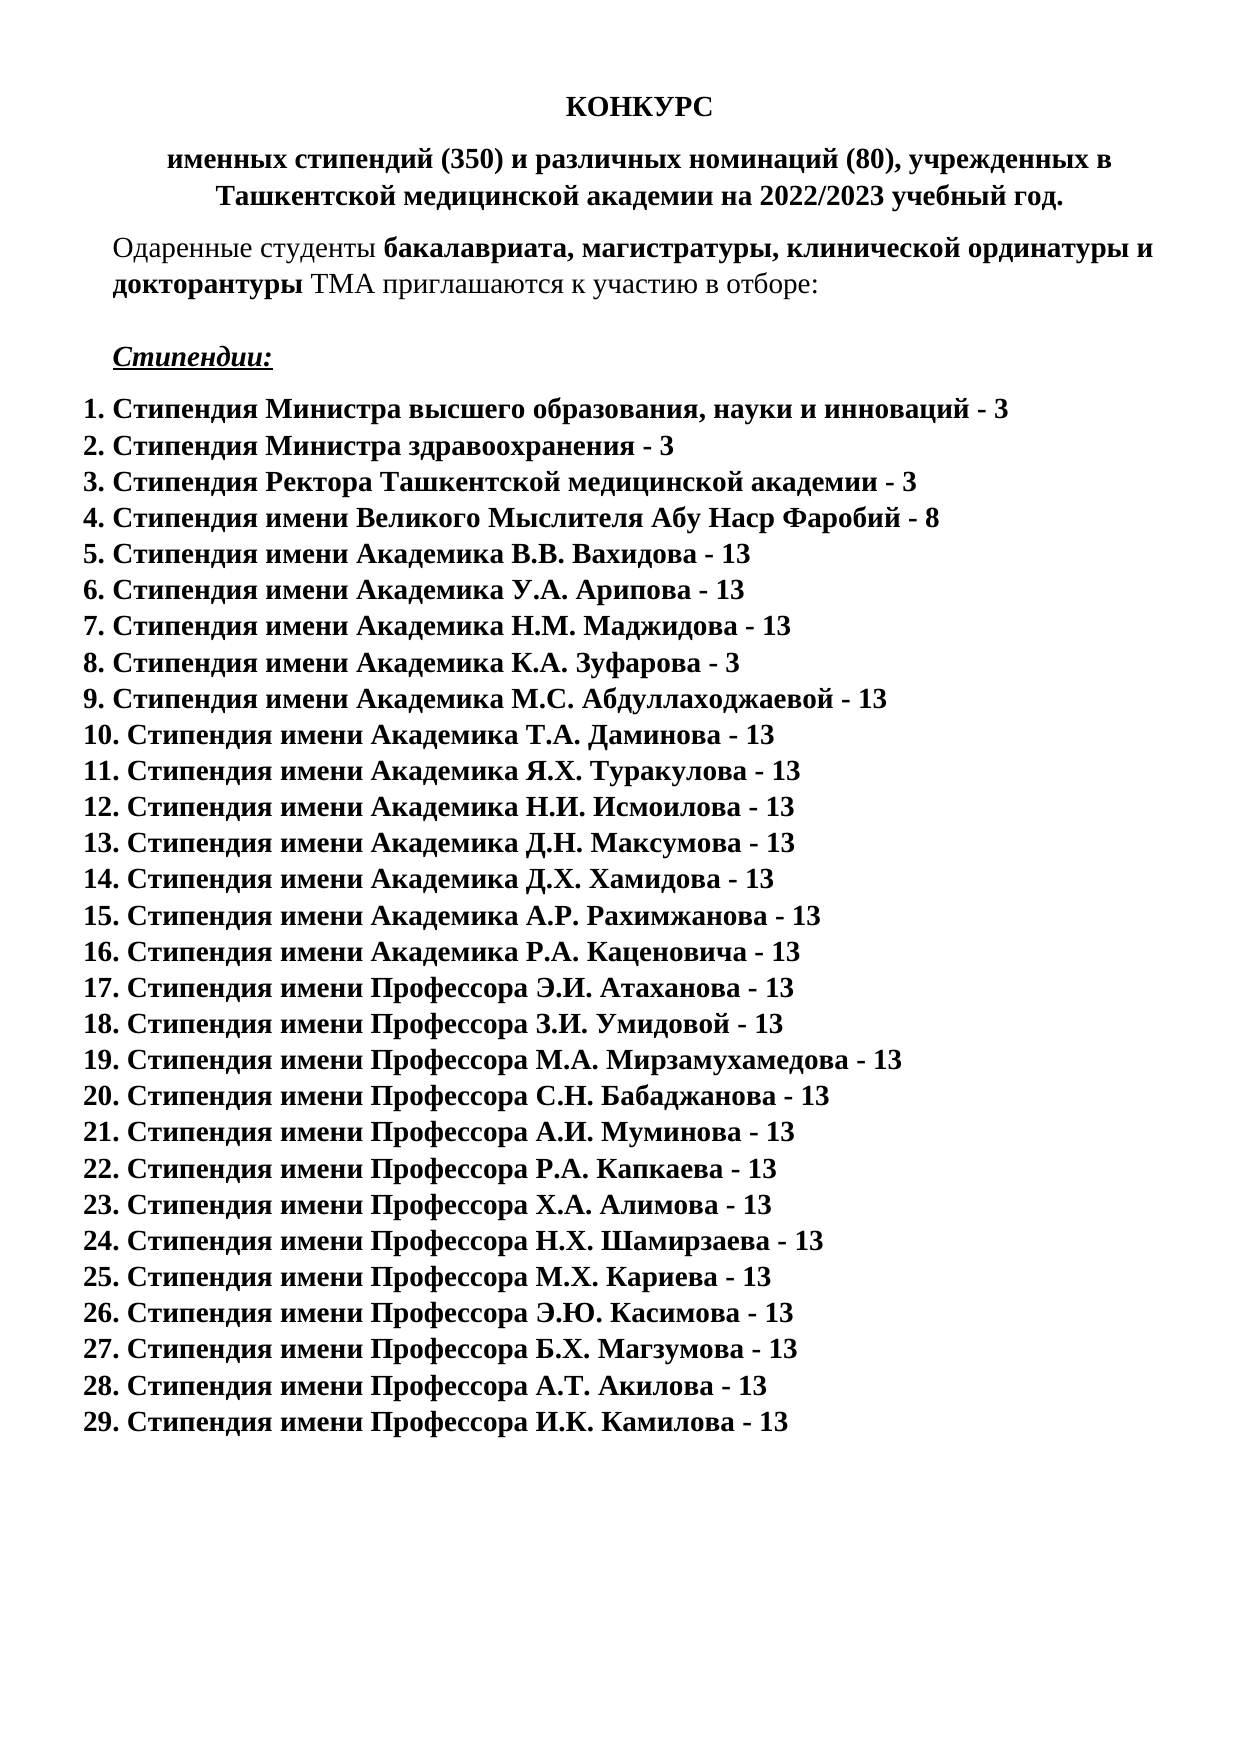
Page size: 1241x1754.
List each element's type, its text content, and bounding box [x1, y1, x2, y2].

text 20. Стипендия имени Профессора С.Н. Бабаджанова - 13 [83, 1078, 1167, 1112]
text 9. Стипендия имени Академика М.С. Абдуллаходжаевой - 13 [83, 681, 1167, 714]
text 16. Стипендия имени Академика Р.А. Каценовича - 13 [83, 934, 1167, 967]
text 3. Стипендия Ректора Ташкентской медицинской академии - 3 [83, 464, 1167, 497]
text 21. Стипендия имени Профессора А.И. Муминова - 13 [83, 1114, 1167, 1148]
text 26. Стипендия имени Профессора Э.Ю. Касимова - 13 [83, 1295, 1167, 1329]
text 8. Стипендия имени Академика К.А. Зуфарова - 3 [83, 645, 1167, 678]
text 6. Стипендия имени Академика У.А. Арипова - 13 [83, 572, 1167, 606]
text 18. Стипендия имени Профессора З.И. Умидовой - 13 [83, 1006, 1167, 1040]
text 28. Стипендия имени Профессора А.Т. Акилова - 13 [83, 1368, 1167, 1401]
text 1. Стипендия Министра высшего образования, науки и инноваций - 3 [83, 392, 1167, 425]
text Одаренные студенты бакалавриата, магистратуры, клинической ординатуры и докторантуры ТMА приглашаются к участию в отборе: [112, 230, 1167, 300]
text 24. Стипендия имени Профессора Н.Х. Шамирзаева - 13 [83, 1223, 1167, 1257]
text 17. Стипендия имени Профессора Э.И. Атаханова - 13 [83, 970, 1167, 1003]
text 7. Стипендия имени Академика Н.М. Маджидова - 13 [83, 608, 1167, 642]
text 10. Стипендия имени Академика Т.А. Даминова - 13 [83, 717, 1167, 751]
text 27. Стипендия имени Профессора Б.Х. Магзумова - 13 [83, 1331, 1167, 1365]
text 4. Стипендия имени Великого Мыслителя Абу Наср Фаробий - 8 [83, 500, 1167, 534]
text 13. Стипендия имени Академика Д.Н. Максумова - 13 [83, 825, 1167, 859]
text 29. Стипендия имени Профессора И.К. Камилова - 13 [83, 1404, 1167, 1437]
text 2. Стипендия Министра здравоохранения - 3 [83, 428, 1167, 461]
text 19. Стипендия имени Профессора М.А. Мирзамухамедова - 13 [83, 1042, 1167, 1076]
text 22. Стипендия имени Профессора Р.А. Капкаева - 13 [83, 1151, 1167, 1184]
text 14. Стипендия имени Академика Д.Х. Хамидова - 13 [83, 862, 1167, 895]
text Стипендии: [112, 339, 1167, 372]
text 15. Стипендия имени Академика А.Р. Рахимжанова - 13 [83, 898, 1167, 931]
text именных стипендий (350) и различных номинаций (80), учрежденных в Ташкентской медицинской академии на 2022/2023 учебный год. [112, 141, 1167, 211]
text 25. Стипендия имени Профессора М.Х. Кариева - 13 [83, 1259, 1167, 1293]
text 11. Стипендия имени Академика Я.Х. Туракулова - 13 [83, 753, 1167, 787]
text КОНКУРС [112, 89, 1167, 122]
text 5. Стипендия имени Академика В.В. Вахидова - 13 [83, 536, 1167, 570]
text 12. Стипендия имени Академика Н.И. Исмоилова - 13 [83, 789, 1167, 823]
text 23. Стипендия имени Профессора Х.А. Алимова - 13 [83, 1187, 1167, 1220]
